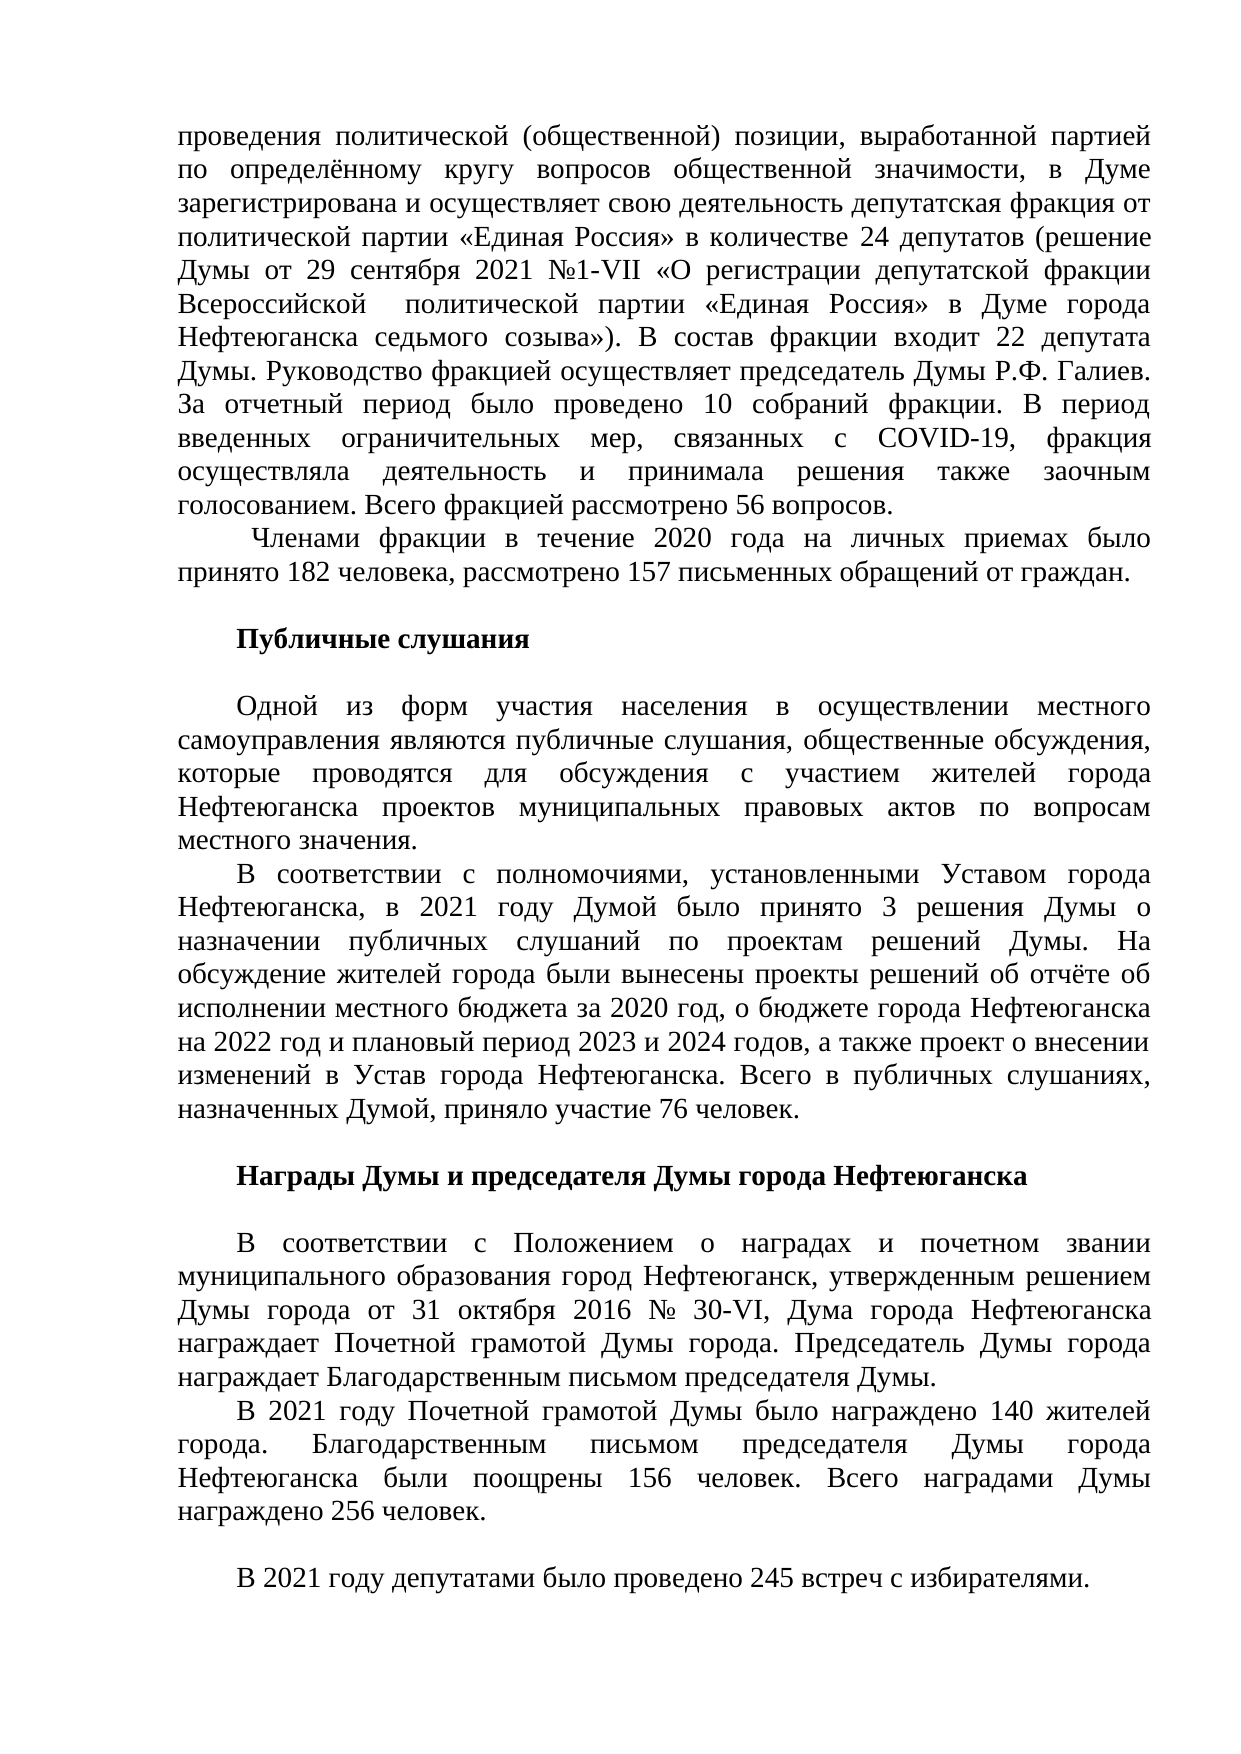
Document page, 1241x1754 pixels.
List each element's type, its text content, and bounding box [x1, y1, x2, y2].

text Публичные слушания [177, 621, 1152, 655]
text Одной из форм участия населения в осуществлении местного самоуправления являются публичные слушания, общественные обсуждения, которые проводятся для обсуждения с участием жителей города Нефтеюганска проектов муниципальных правовых актов по вопросам местного значения. [177, 688, 1152, 856]
text В соответствии с полномочиями, установленными Уставом города Нефтеюганска, в 2021 году Думой было принято 3 решения Думы о назначении публичных слушаний по проектам решений Думы. На обсуждение жителей города были вынесены проекты решений об отчёте об исполнении местного бюджета за 2020 год, о бюджете города Нефтеюганска на 2022 год и плановый период 2023 и 2024 годов, а также проект о внесении изменений в Устав города Нефтеюганска. Всего в публичных слушаниях, назначенных Думой, приняло участие 76 человек. [177, 856, 1152, 1124]
text В соответствии с Положением о наградах и почетном звании муниципального образования город Нефтеюганск, утвержденным решением Думы города от 31 октября 2016 № 30-VI, Дума города Нефтеюганска награждает Почетной грамотой Думы города. Председатель Думы города награждает Благодарственным письмом председателя Думы. [177, 1225, 1152, 1393]
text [177, 118, 1152, 521]
text Награды Думы и председателя Думы города Нефтеюганска [177, 1158, 1152, 1191]
text В 2021 году депутатами было проведено 245 встреч с избирателями. [177, 1560, 1152, 1594]
text Членами фракции в течение 2020 года на личных приемах было принято 182 человека, рассмотрено 157 письменных обращений от граждан. [177, 521, 1152, 588]
text В 2021 году Почетной грамотой Думы было награждено 140 жителей города. Благодарственным письмом председателя Думы города Нефтеюганска были поощрены 156 человек. Всего наградами Думы награждено 256 человек. [177, 1393, 1152, 1527]
